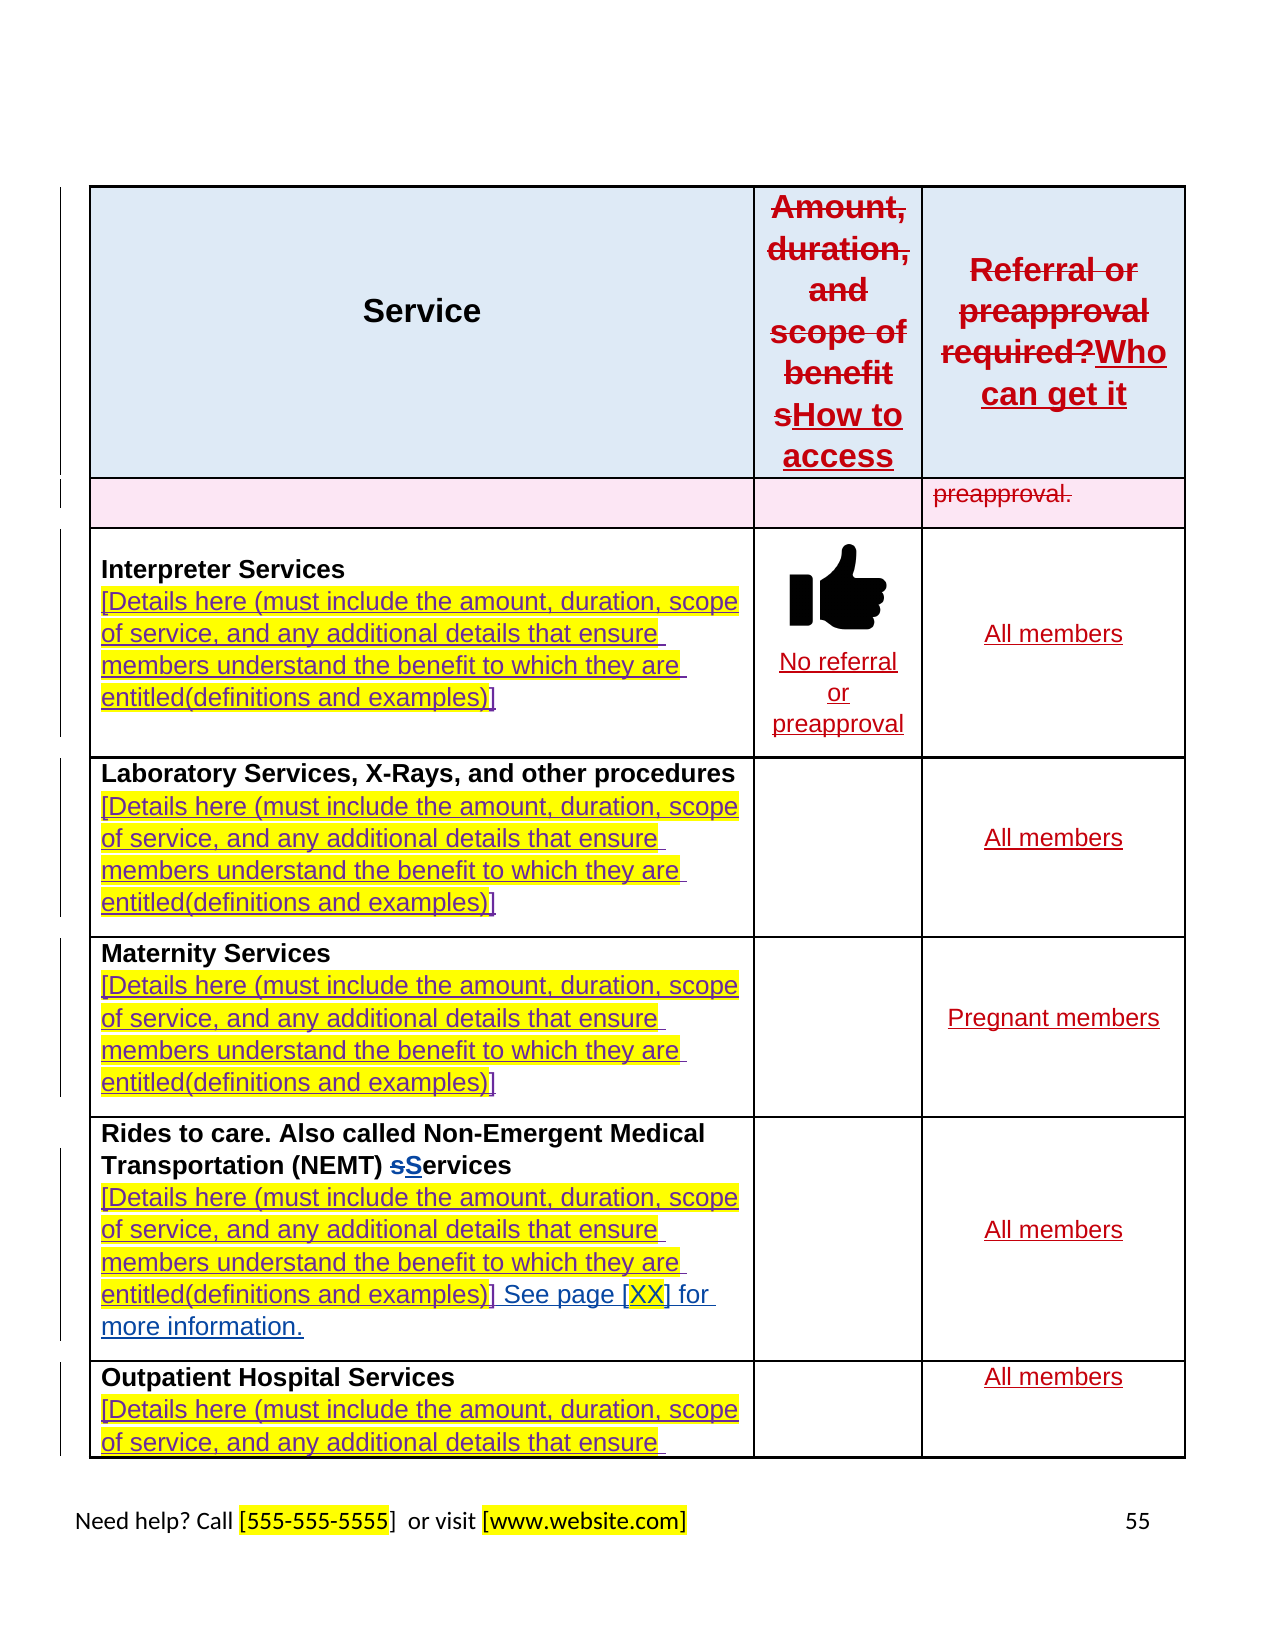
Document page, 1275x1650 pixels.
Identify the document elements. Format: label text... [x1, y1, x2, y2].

table_cell [923, 759, 1184, 936]
table_cell [923, 529, 1184, 756]
table_cell Maternity Services [91, 938, 753, 1116]
table_cell Laboratory Services, X-Rays, and other procedures [91, 759, 753, 936]
table_header [755, 188, 921, 477]
table_cell [923, 1362, 1184, 1456]
table_cell [755, 938, 921, 1116]
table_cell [91, 1362, 753, 1456]
table_cell [923, 938, 1184, 1116]
table_cell [923, 1118, 1184, 1360]
table_header Service [91, 188, 753, 477]
table_cell [755, 759, 921, 936]
table_cell Rides to care. Also called Non-Emergent Medical Transportation (NEMT) ervices [91, 1118, 753, 1360]
picture [780, 528, 896, 645]
table_cell [755, 1362, 921, 1456]
table_cell Interpreter Services [91, 529, 753, 756]
table_cell [755, 529, 921, 756]
table_cell [755, 1118, 921, 1360]
table_header [923, 188, 1184, 477]
